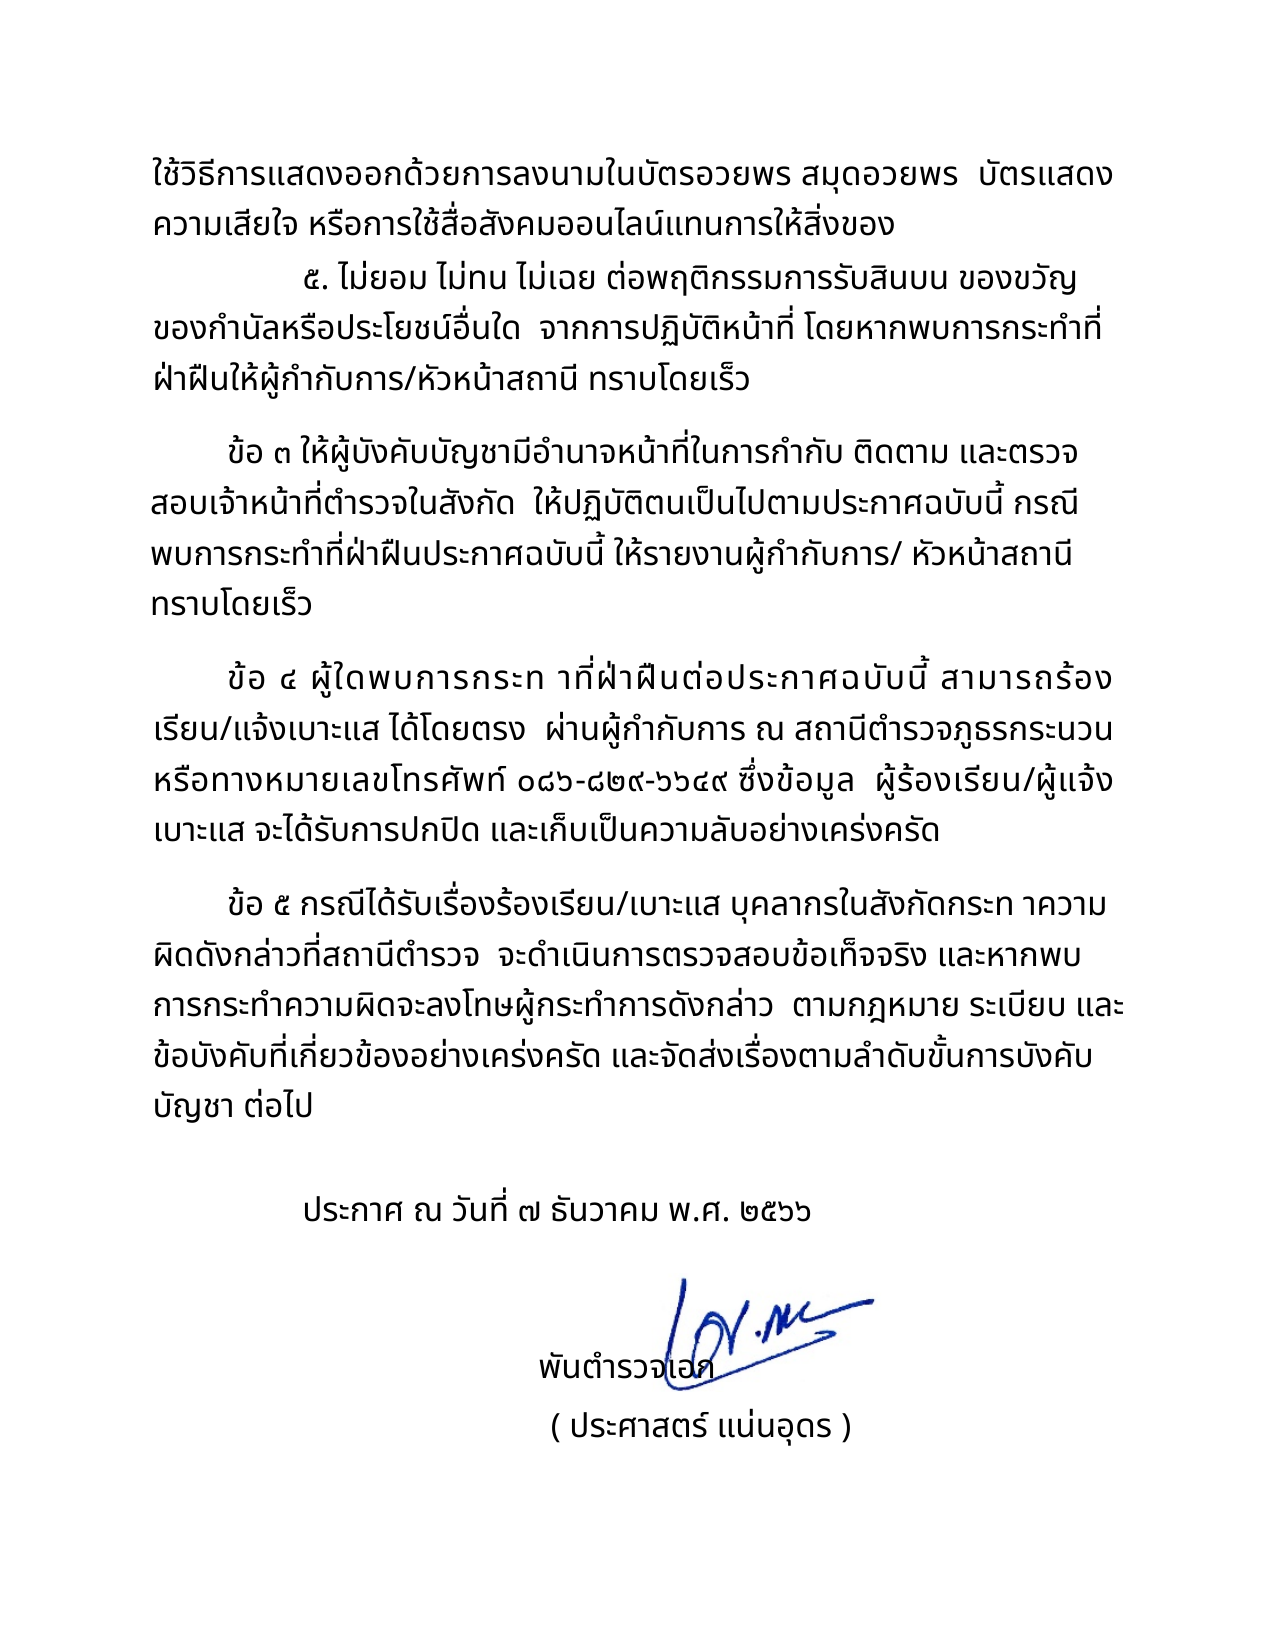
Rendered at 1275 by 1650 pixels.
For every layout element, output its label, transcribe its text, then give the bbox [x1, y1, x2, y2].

text ข้อ ๓ ให้ผู้บังคับบัญชามีอำนาจหน้าที่ในการกำกับ ติดตาม และตรวจสอบเจ้าหน้าที่ตำรวจในสังกัด ให้ปฏิบัติตนเป็นไปตามประกาศฉบับนี้ กรณีพบการกระทำที่ฝ่าฝืนประกาศฉบับนี้ ให้รายงานผู้กำกับการ/ หัวหน้าสถานี ทราบโดยเร็ว [150, 428, 1121, 630]
text ( ประศาสตร์ แน่นอุดร ) [150, 1402, 859, 1453]
text ๕. ไม่ยอม ไม่ทน ไม่เฉย ต่อพฤติกรรมการรับสินบน ของขวัญ ของกำนัลหรือประโยชน์อื่นใด จากการปฏิบัติหน้าที่ โดยหากพบการกระทำที่ฝ่าฝืนให้ผู้กำกับการ/หัวหน้าสถานี ทราบโดยเร็ว [152, 253, 1114, 405]
text ข้อ ๕ กรณีได้รับเรื่องร้องเรียน/เบาะแส บุคลากรในสังกัดกระท าความผิดดังกล่าวที่สถานีตำรวจ จะดำเนินการตรวจสอบข้อเท็จจริง และหากพบการกระทำความผิดจะลงโทษผู้กระทำการดังกล่าว ตามกฎหมาย ระเบียบ และข้อบังคับที่เกี่ยวข้องอย่างเคร่งครัด และจัดส่งเรื่องตามลำดับขั้นการบังคับบัญชา ต่อไป [152, 880, 1126, 1132]
text ประกาศ ณ วันที่ ๗ ธันวาคม พ.ศ. ๒๕๖๖ [302, 1186, 1125, 1236]
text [152, 150, 1114, 251]
text ข้อ ๔ ผู้ใดพบการกระท าที่ฝ่าฝืนต่อประกาศฉบับนี้ สามารถร้องเรียน/แจ้งเบาะแส ได้โดยตรง ผ่านผู้กำกับการ ณ สถานีตำรวจภูธรกระนวน หรือทางหมายเลขโทรศัพท์ ๐๘๖-๘๒๙-๖๖๔๙ ซึ่งข้อมูล ผู้ร้องเรียน/ผู้แจ้งเบาะแส จะได้รับการปกปิด และเก็บเป็นความลับอย่างเคร่งครัด [153, 654, 1114, 856]
text พันตำรวจเอก [451, 1342, 1125, 1393]
picture [651, 1273, 882, 1342]
